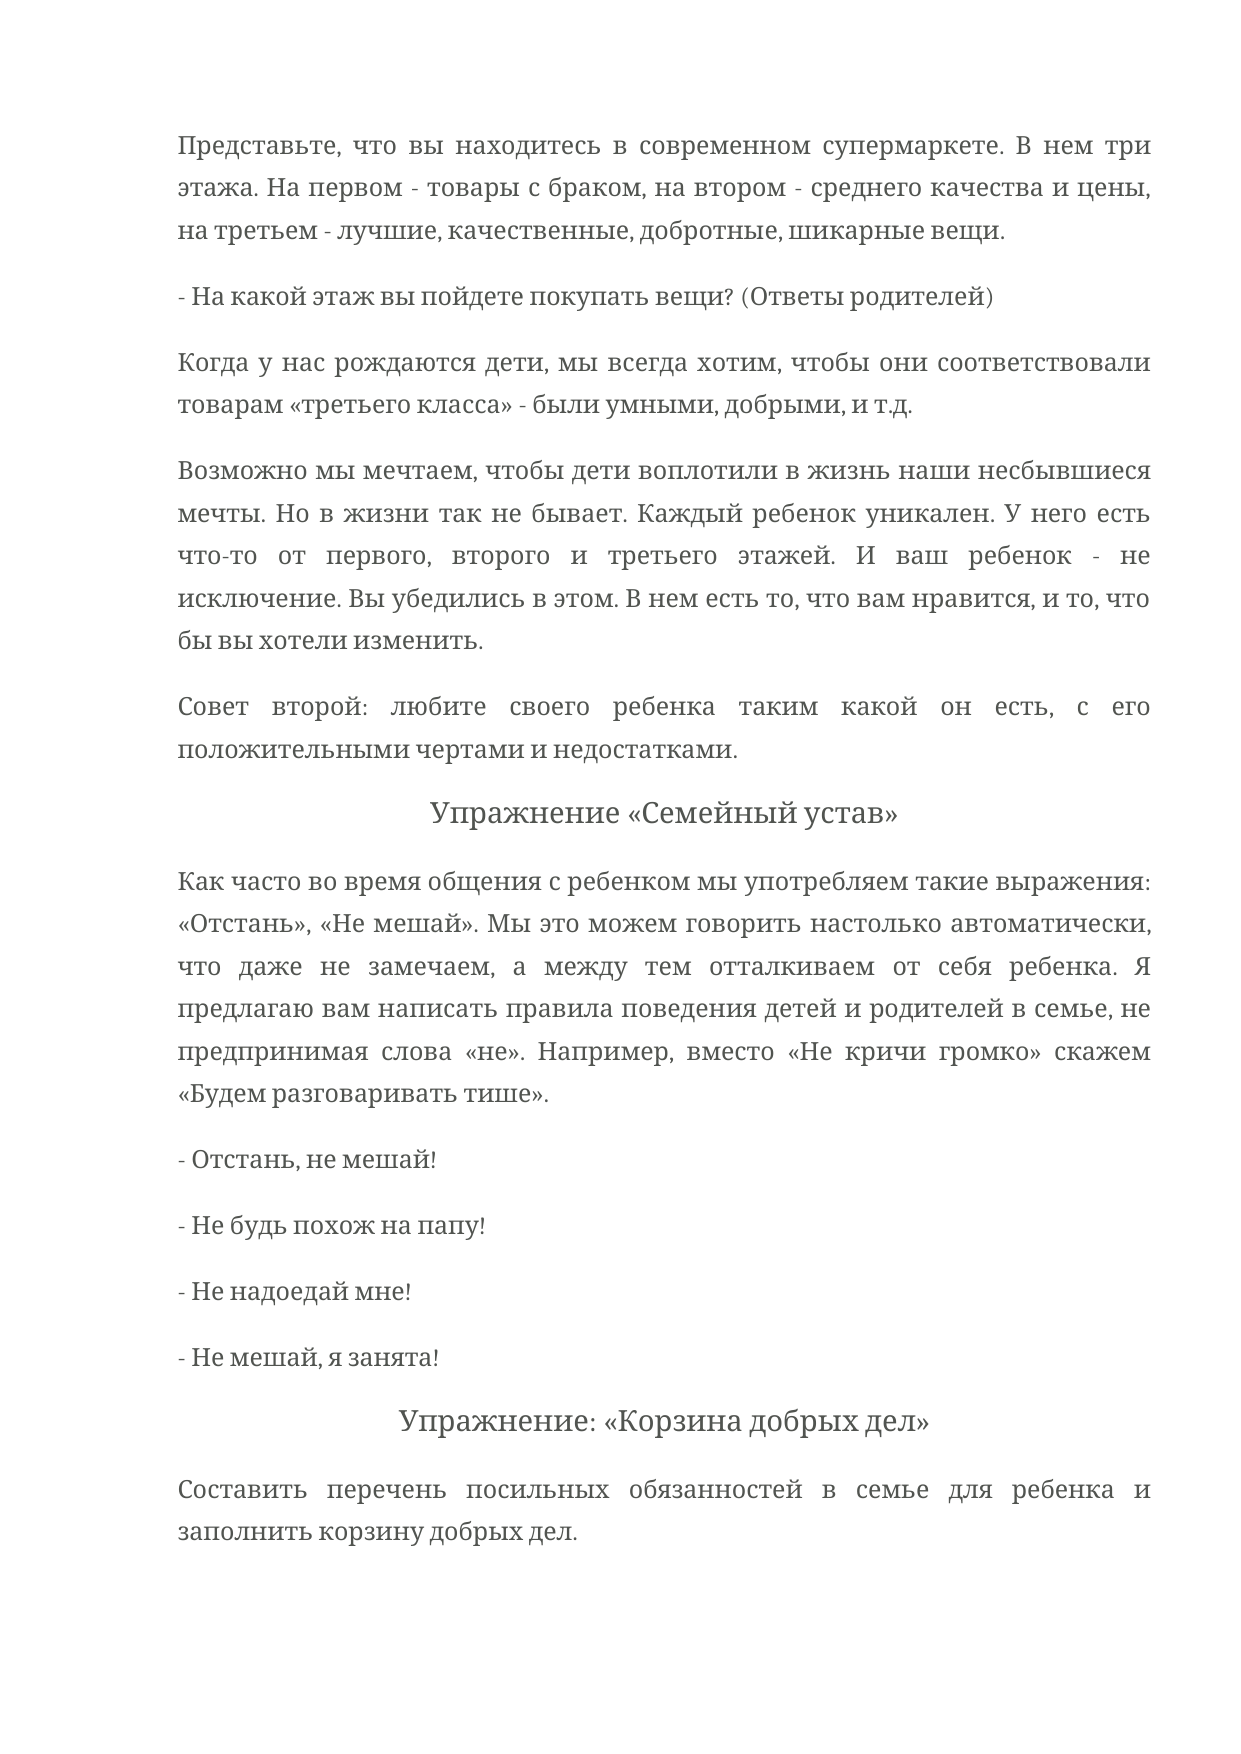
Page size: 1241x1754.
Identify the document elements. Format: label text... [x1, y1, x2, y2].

text Представьте, что вы находитесь в современном супермаркете. В нем три этажа. На первом - товары с браком, на втором - среднего качества и цены, на третьем - лучшие, качественные, добротные, шикарные вещи. [177, 118, 1152, 246]
text Возможно мы мечтаем, чтобы дети воплотили в жизнь наши несбывшиеся мечты. Но в жизни так не бывает. Каждый ребенок уникален. У него есть что-то от первого, второго и третьего этажей. И ваш ребенок - не исключение. Вы убедились в этом. В нем есть то, что вам нравится, и то, что бы вы хотели изменить. [177, 443, 1152, 656]
text Составить перечень посильных обязанностей в семье для ребенка и заполнить корзину добрых дел. [177, 1462, 1152, 1547]
text - Не будь похож на папу! [177, 1198, 1152, 1241]
text Как часто во время общения с ребенком мы употребляем такие выражения: «Отстань», «Не мешай». Мы это можем говорить настолько автоматически, что даже не замечаем, а между тем отталкиваем от себя ребенка. Я предлагаю вам написать правила поведения детей и родителей в семье, не предпринимая слова «не». Например, вместо «Не кричи громко» скажем «Будем разговаривать тише». [177, 854, 1152, 1109]
text - На какой этаж вы пойдете покупать вещи? (Ответы родителей) [177, 269, 1152, 312]
text - Не мешай, я занята! [177, 1330, 1152, 1372]
text Совет второй: любите своего ребенка таким какой он есть, с его положительными чертами и недостатками. [177, 679, 1152, 764]
text Упражнение «Семейный устав» [177, 788, 1152, 830]
text - Не надоедай мне! [177, 1264, 1152, 1307]
text Когда у нас рождаются дети, мы всегда хотим, чтобы они соответствовали товарам «третьего класса» - были умными, добрыми, и т.д. [177, 335, 1152, 420]
text Упражнение: «Корзина добрых дел» [177, 1396, 1152, 1438]
text - Отстань, не мешай! [177, 1132, 1152, 1175]
